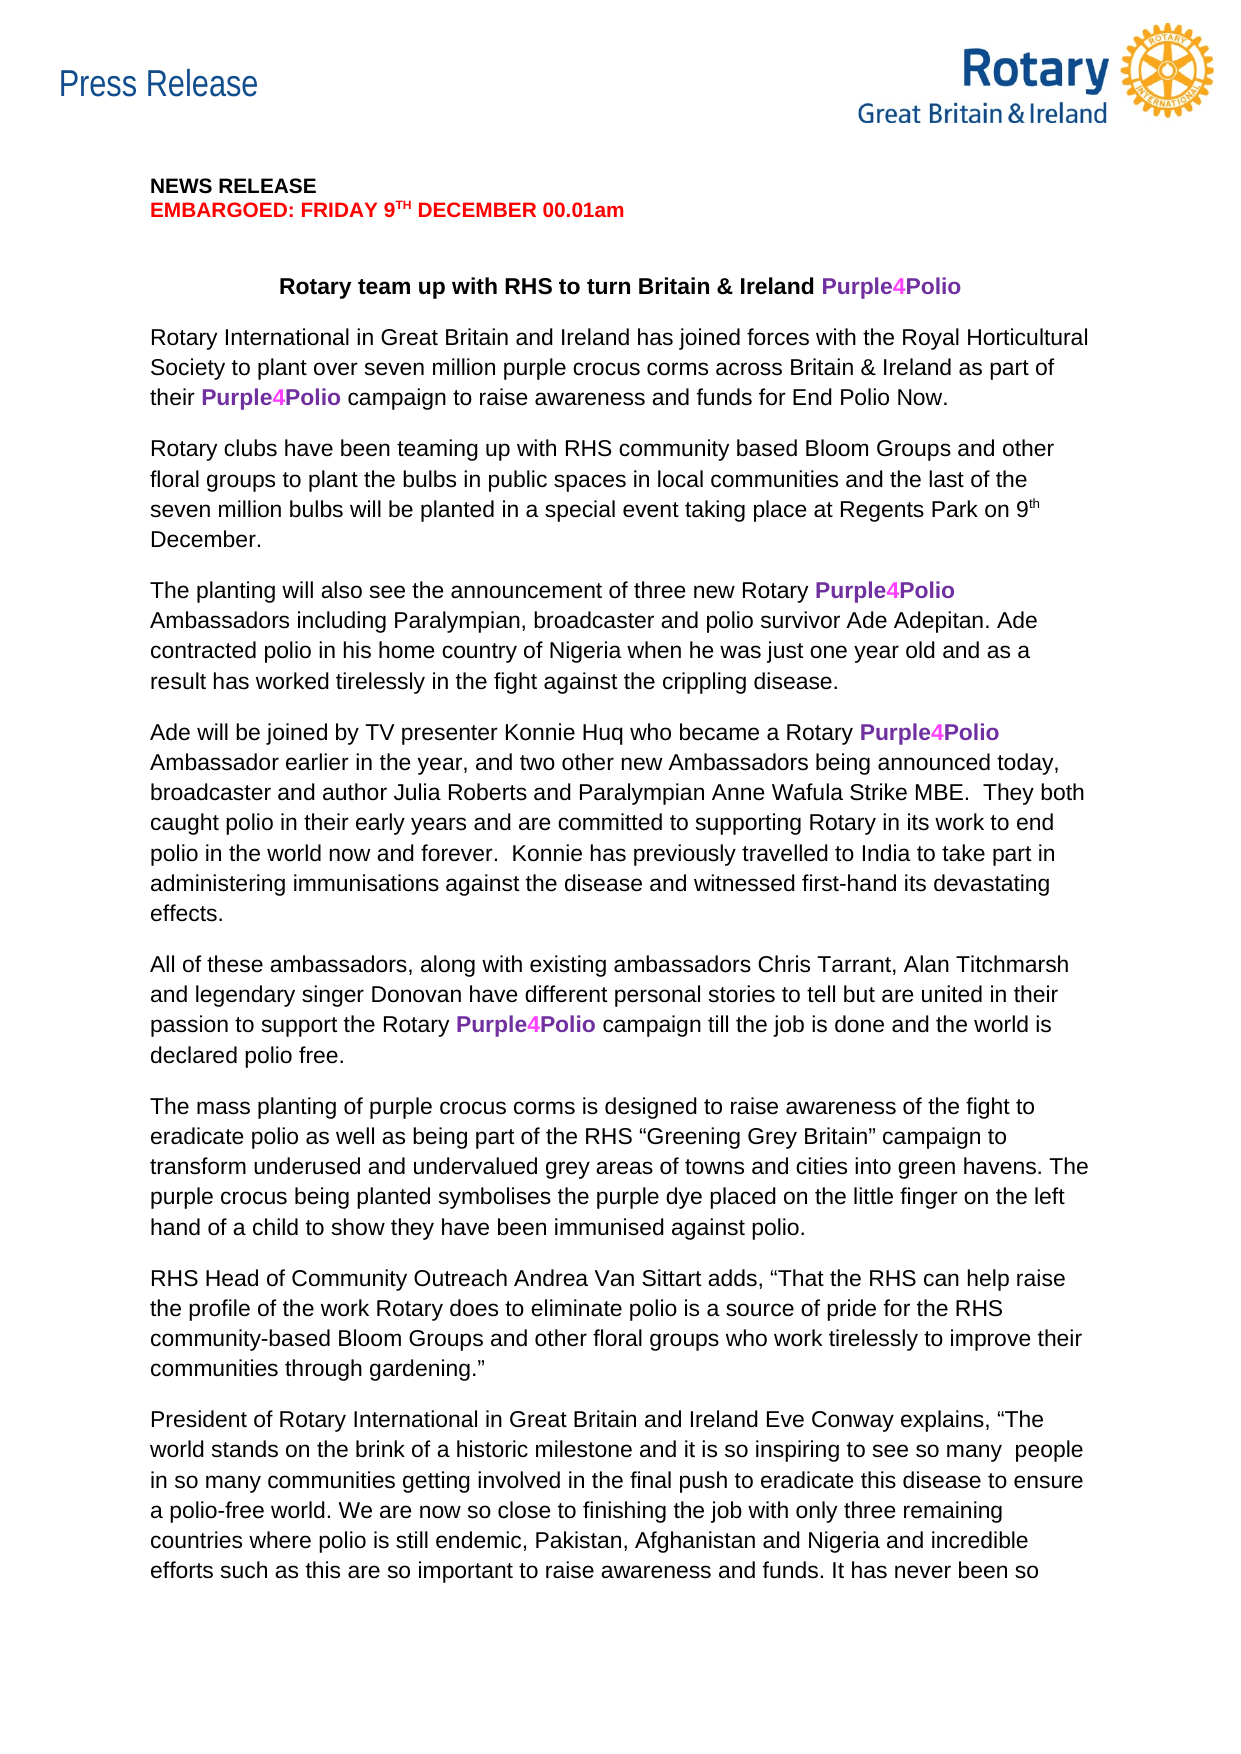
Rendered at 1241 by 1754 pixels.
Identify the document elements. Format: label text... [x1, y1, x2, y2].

text EMBARGOED: FRIDAY 9TH DECEMBER 00.01am [150, 198, 1090, 222]
text All of these ambassadors, along with existing ambassadors Chris Tarrant, Alan Titchmarsh and legendary singer Donovan have different personal stories to tell but are united in their passion to support the Rotary Purple4Polio campaign till the job is done and the world is declared polio free. [150, 951, 1090, 1068]
text Ade will be joined by TV presenter Konnie Huq who became a Rotary Purple4Polio Ambassador earlier in the year, and two other new Ambassadors being announced today, broadcaster and author Julia Roberts and Paralympian Anne Wafula Strike MBE. They both caught polio in their early years and are committed to supporting Rotary in its work to end polio in the world now and forever. Konnie has previously travelled to India to take part in administering immunisations against the disease and witnessed first-hand its devastating effects. [150, 719, 1090, 926]
text NEWS RELEASE [150, 174, 1090, 198]
text Rotary clubs have been teaming up with RHS community based Bloom Groups and other floral groups to plant the bulbs in public spaces in local communities and the last of the seven million bulbs will be planted in a special event taking place at Regents Park on 9th December. [150, 435, 1090, 552]
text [150, 1406, 1090, 1584]
text Rotary team up with RHS to turn Britain & Ireland Purple4Polio [150, 273, 1090, 299]
text Rotary International in Great Britain and Ireland has joined forces with the Royal Horticultural Society to plant over seven million purple crocus corms across Britain & Ireland as part of their Purple4Polio campaign to raise awareness and funds for End Polio Now. [150, 324, 1090, 411]
picture [858, 23, 1214, 123]
text The planting will also see the announcement of three new Rotary Purple4Polio Ambassadors including Paralympian, broadcaster and polio survivor Ade Adepitan. Ade contracted polio in his home country of Nigeria when he was just one year old and as a result has worked tirelessly in the fight against the crippling disease. [150, 577, 1090, 694]
text The mass planting of purple crocus corms is designed to raise awareness of the fight to eradicate polio as well as being part of the RHS “Greening Grey Britain” campaign to transform underused and undervalued grey areas of towns and cities into green havens. The purple crocus being planted symbolises the purple dye placed on the little finger on the left hand of a child to show they have been immunised against polio. [150, 1093, 1090, 1240]
text RHS Head of Community Outreach Andrea Van Sittart adds, “That the RHS can help raise the profile of the work Rotary does to eliminate polio is a source of pride for the RHS community-based Bloom Groups and other floral groups who work tirelessly to improve their communities through gardening.” [150, 1264, 1090, 1382]
